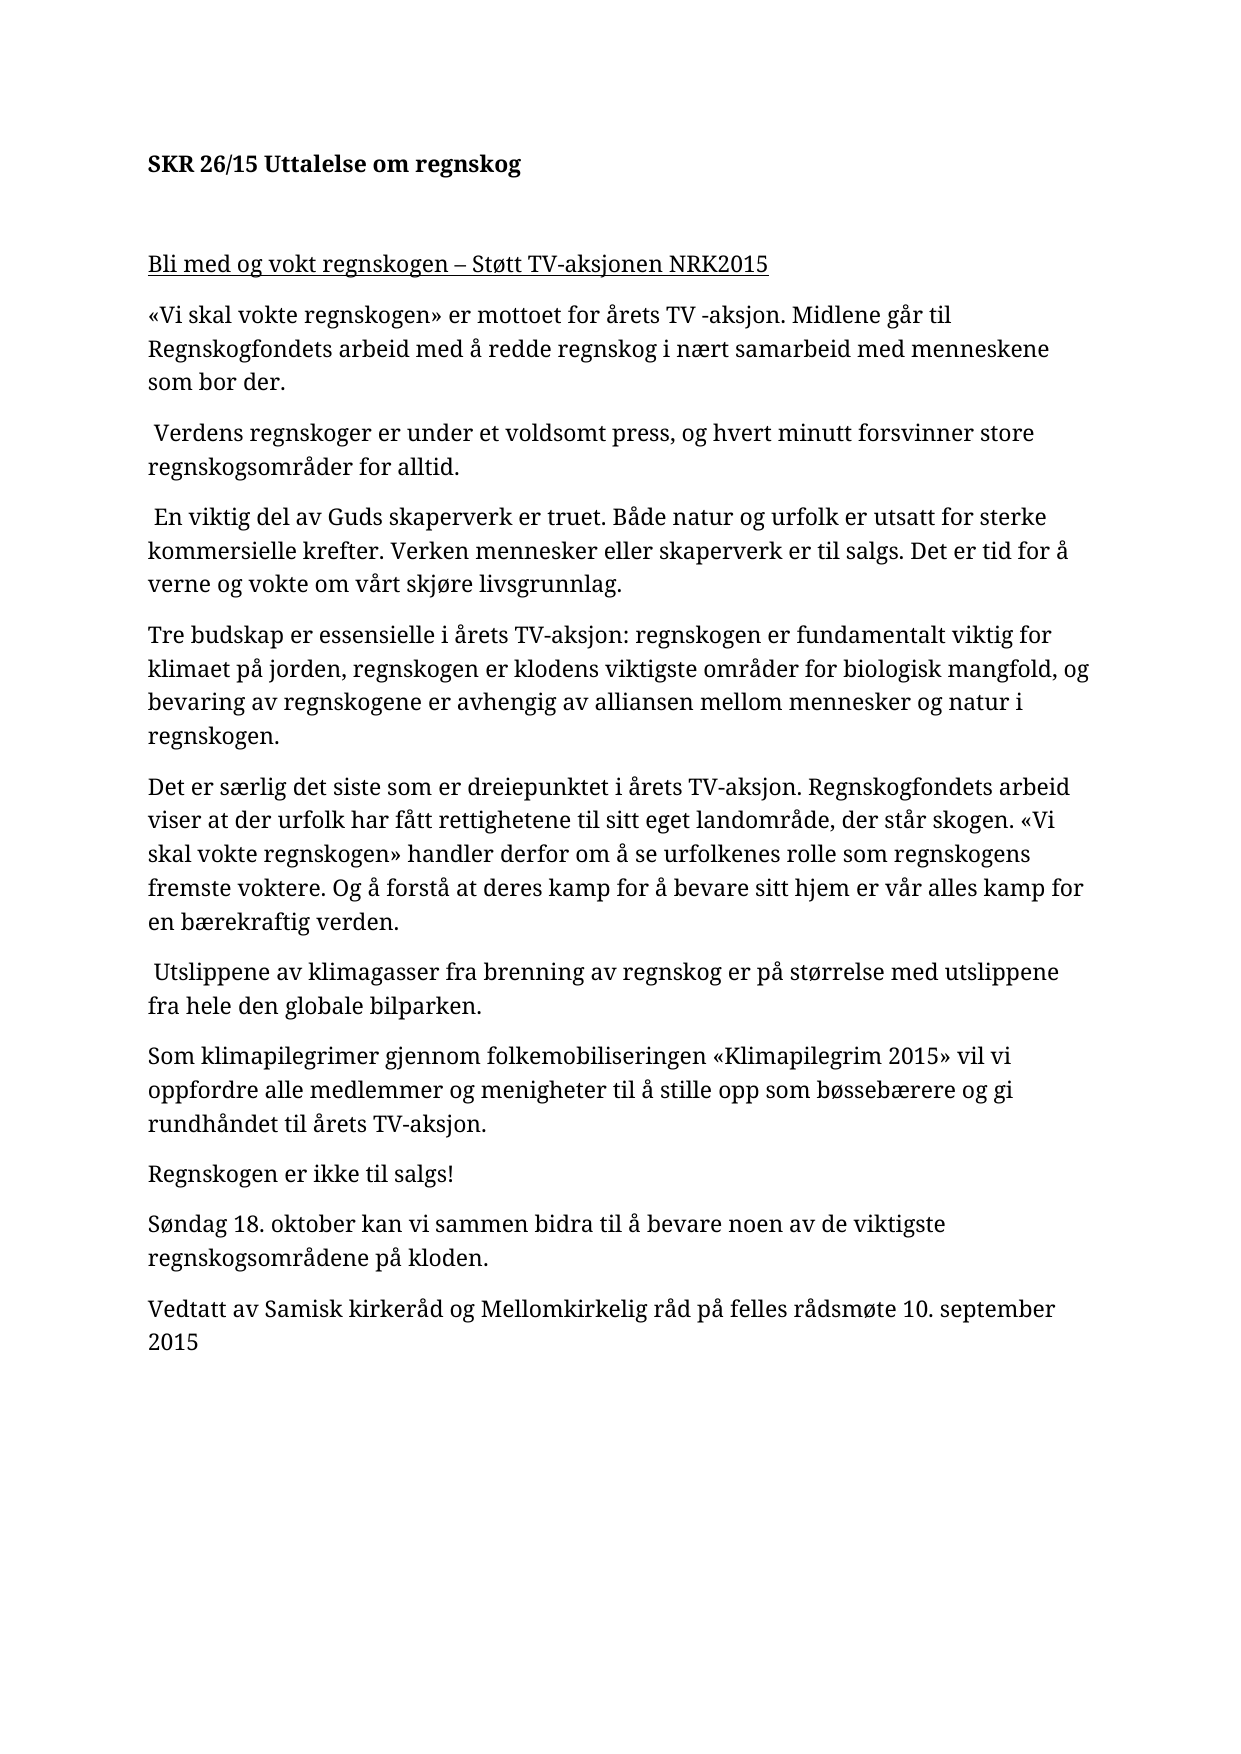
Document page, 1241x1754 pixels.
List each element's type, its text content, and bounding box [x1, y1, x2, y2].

text Regnskogen er ikke til salgs! [148, 1158, 1093, 1189]
text Verdens regnskoger er under et voldsomt press, og hvert minutt forsvinner store regnskogsområder for alltid. [148, 417, 1093, 482]
text Det er særlig det siste som er dreiepunktet i årets TV-aksjon. Regnskogfondets arbeid viser at der urfolk har fått rettighetene til sitt eget landområde, der står skogen. «Vi skal vokte regnskogen» handler derfor om å se urfolkenes rolle som regnskogens fremste voktere. Og å forstå at deres kamp for å bevare sitt hjem er vår alles kamp for en bærekraftig verden. [148, 771, 1093, 937]
text SKR 26/15 Uttalelse om regnskog [148, 148, 1093, 179]
text Utslippene av klimagasser fra brenning av regnskog er på størrelse med utslippene fra hele den globale bilparken. [148, 956, 1093, 1021]
text En viktig del av Guds skaperverk er truet. Både natur og urfolk er utsatt for sterke kommersielle krefter. Verken mennesker eller skaperverk er til salgs. Det er tid for å verne og vokte om vårt skjøre livsgrunnlag. [148, 501, 1093, 600]
text Tre budskap er essensielle i årets TV-aksjon: regnskogen er fundamentalt viktig for klimaet på jorden, regnskogen er klodens viktigste områder for biologisk mangfold, og bevaring av regnskogene er avhengig av alliansen mellom mennesker og natur i regnskogen. [148, 619, 1093, 751]
text Som klimapilegrimer gjennom folkemobiliseringen «Klimapilegrim 2015» vil vi oppfordre alle medlemmer og menigheter til å stille opp som bøssebærere og gi rundhåndet til årets TV-aksjon. [148, 1040, 1093, 1139]
text Vedtatt av Samisk kirkeråd og Mellomkirkelig råd på felles rådsmøte 10. september 2015 [148, 1293, 1093, 1358]
text Søndag 18. oktober kan vi sammen bidra til å bevare noen av de viktigste regnskogsområdene på kloden. [148, 1208, 1093, 1273]
text «Vi skal vokte regnskogen» er mottoet for årets TV -aksjon. Midlene går til Regnskogfondets arbeid med å redde regnskog i nært samarbeid med menneskene som bor der. [148, 299, 1093, 398]
text Bli med og vokt regnskogen – Støtt TV-aksjonen NRK2015 [148, 248, 1093, 280]
